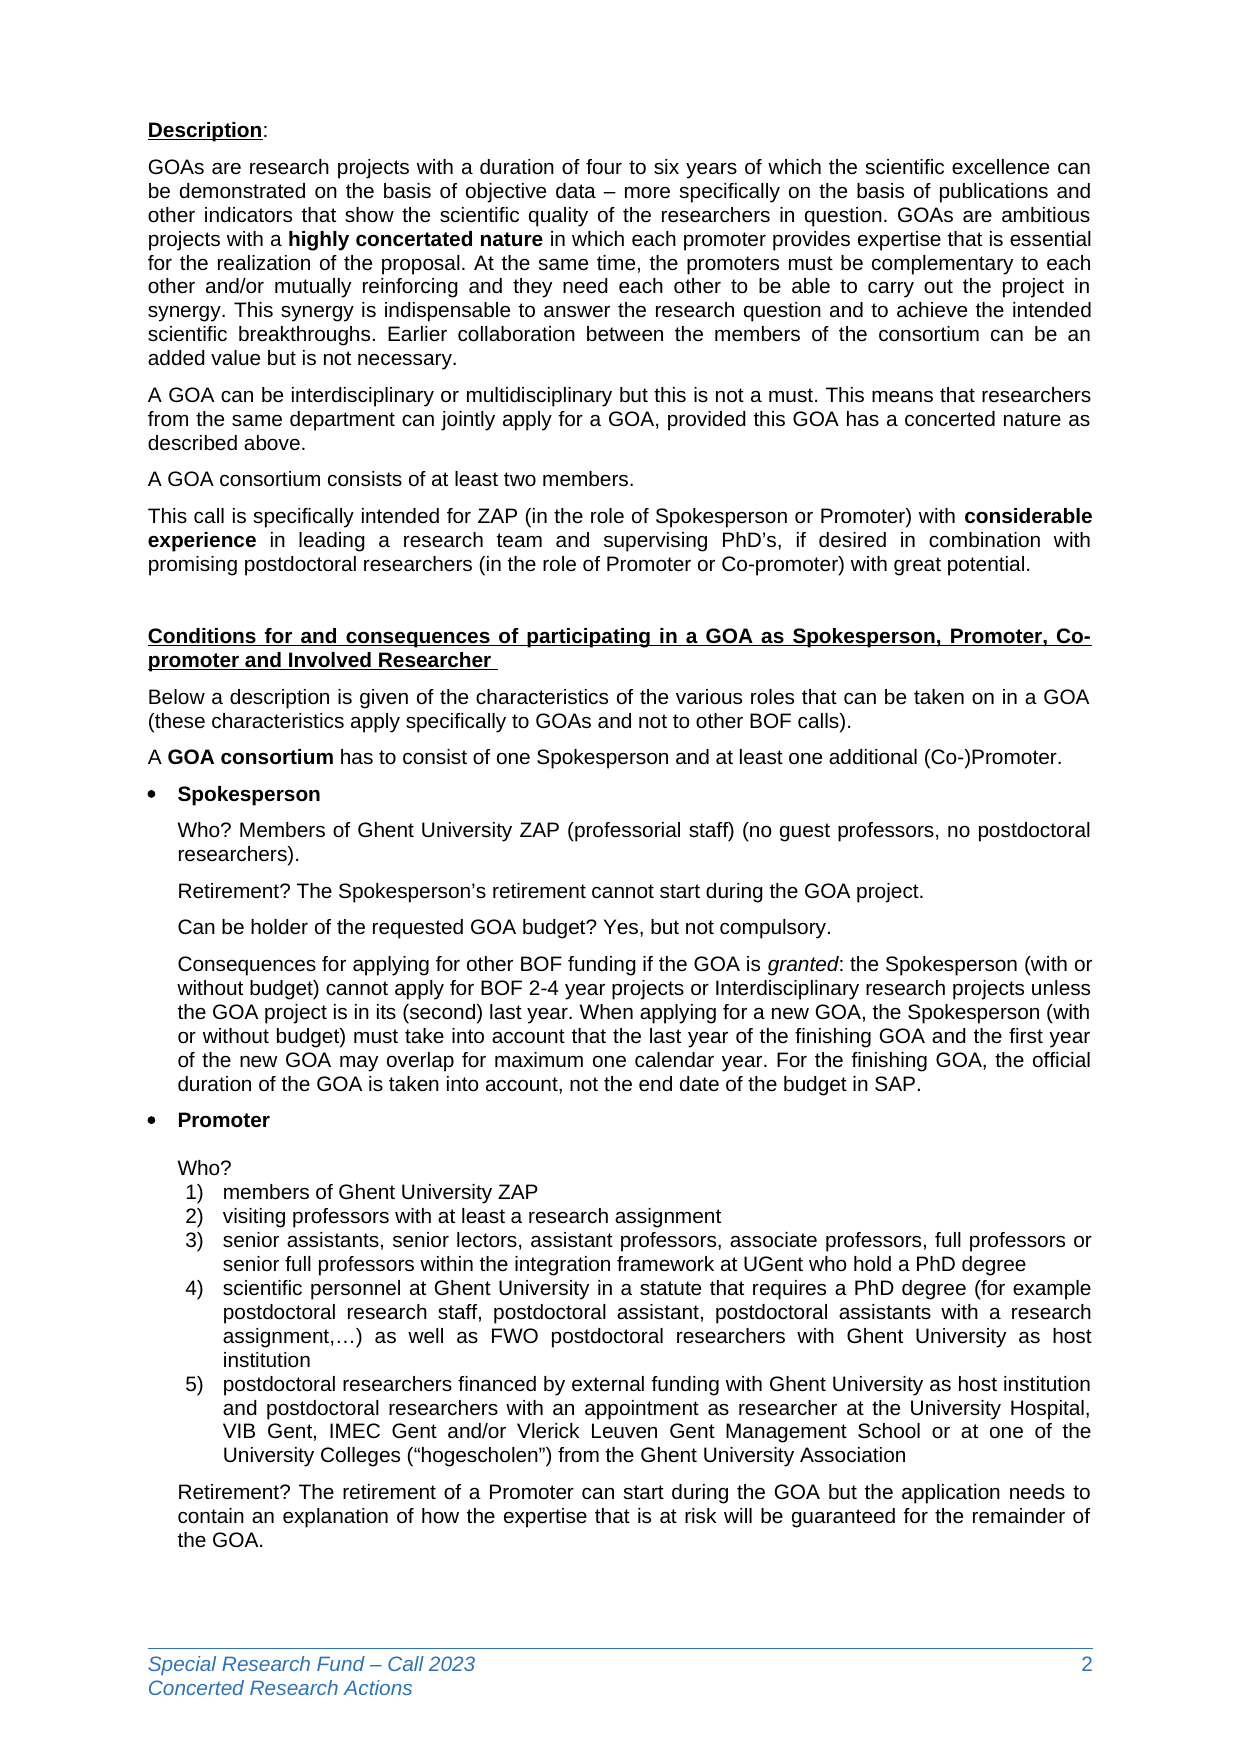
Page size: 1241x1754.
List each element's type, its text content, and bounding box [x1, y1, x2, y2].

list senior assistants, senior lectors, assistant professors, associate professors, full professors or senior full professors within the integration framework at UGent who hold a PhD degree [185, 1228, 1093, 1276]
list visiting professors with at least a research assignment [185, 1204, 1093, 1228]
text Retirement? The retirement of a Promoter can start during the GOA but the application needs to contain an explanation of how the expertise that is at risk will be guaranteed for the remainder of the GOA. [177, 1480, 1093, 1552]
text A GOA consortium consists of at least two members. [148, 467, 1093, 491]
list postdoctoral researchers financed by external funding with Ghent University as host institution and postdoctoral researchers with an appointment as researcher at the University Hospital, VIB Gent, IMEC Gent and/or Vlerick Leuven Gent Management School or at one of the University Colleges (“hogescholen”) from the Ghent University Association [185, 1371, 1093, 1467]
text Who? Members of Ghent University ZAP (professorial staff) (no guest professors, no postdoctoral researchers). [177, 818, 1093, 866]
text Can be holder of the requested GOA budget? Yes, but not compulsory. [177, 915, 1093, 939]
text Below a description is given of the characteristics of the various roles that can be taken on in a GOA (these characteristics apply specifically to GOAs and not to other BOF calls). [148, 685, 1093, 733]
text This call is specifically intended for ZAP (in the role of Spokesperson or Promoter) with considerable experience in leading a research team and supervising PhD’s, if desired in combination with promising postdoctoral researchers (in the role of Promoter or Co-promoter) with great potential. [148, 503, 1093, 575]
list scientific personnel at Ghent University in a statute that requires a PhD degree (for example postdoctoral research staff, postdoctoral assistant, postdoctoral assistants with a research assignment,…) as well as FWO postdoctoral researchers with Ghent University as host institution [185, 1276, 1093, 1371]
text Retirement? The Spokesperson’s retirement cannot start during the GOA project. [177, 879, 1093, 903]
text GOAs are research projects with a duration of four to six years of which the scientific excellence can be demonstrated on the basis of objective data – more specifically on the basis of publications and other indicators that show the scientific quality of the researchers in question. GOAs are ambitious projects with a highly concertated nature in which each promoter provides expertise that is essential for the realization of the proposal. At the same time, the promoters must be complementary to each other and/or mutually reinforcing and they need each other to be able to carry out the project in synergy. This synergy is indispensable to answer the research question and to achieve the intended scientific breakthroughs. Earlier collaboration between the members of the consortium can be an added value but is not necessary. [148, 154, 1093, 370]
list Spokesperson [148, 782, 1093, 806]
text A GOA consortium has to consist of one Spokesperson and at least one additional (Co-)Promoter. [148, 745, 1093, 769]
text Conditions for and consequences of participating in a GOA as Spokesperson, Promoter, Co-promoter and Involved Researcher [148, 624, 1093, 672]
text Description: [148, 118, 1093, 142]
list Promoter [148, 1108, 1093, 1132]
list members of Ghent University ZAP [185, 1180, 1093, 1204]
list Who? [177, 1156, 1093, 1180]
text Consequences for applying for other BOF funding if the GOA is granted: the Spokesperson (with or without budget) cannot apply for BOF 2-4 year projects or Interdisciplinary research projects unless the GOA project is in its (second) last year. When applying for a new GOA, the Spokesperson (with or without budget) must take into account that the last year of the finishing GOA and the first year of the new GOA may overlap for maximum one calendar year. For the finishing GOA, the official duration of the GOA is taken into account, not the end date of the budget in SAP. [177, 952, 1093, 1095]
text A GOA can be interdisciplinary or multidisciplinary but this is not a must. This means that researchers from the same department can jointly apply for a GOA, provided this GOA has a concerted nature as described above. [148, 383, 1093, 454]
